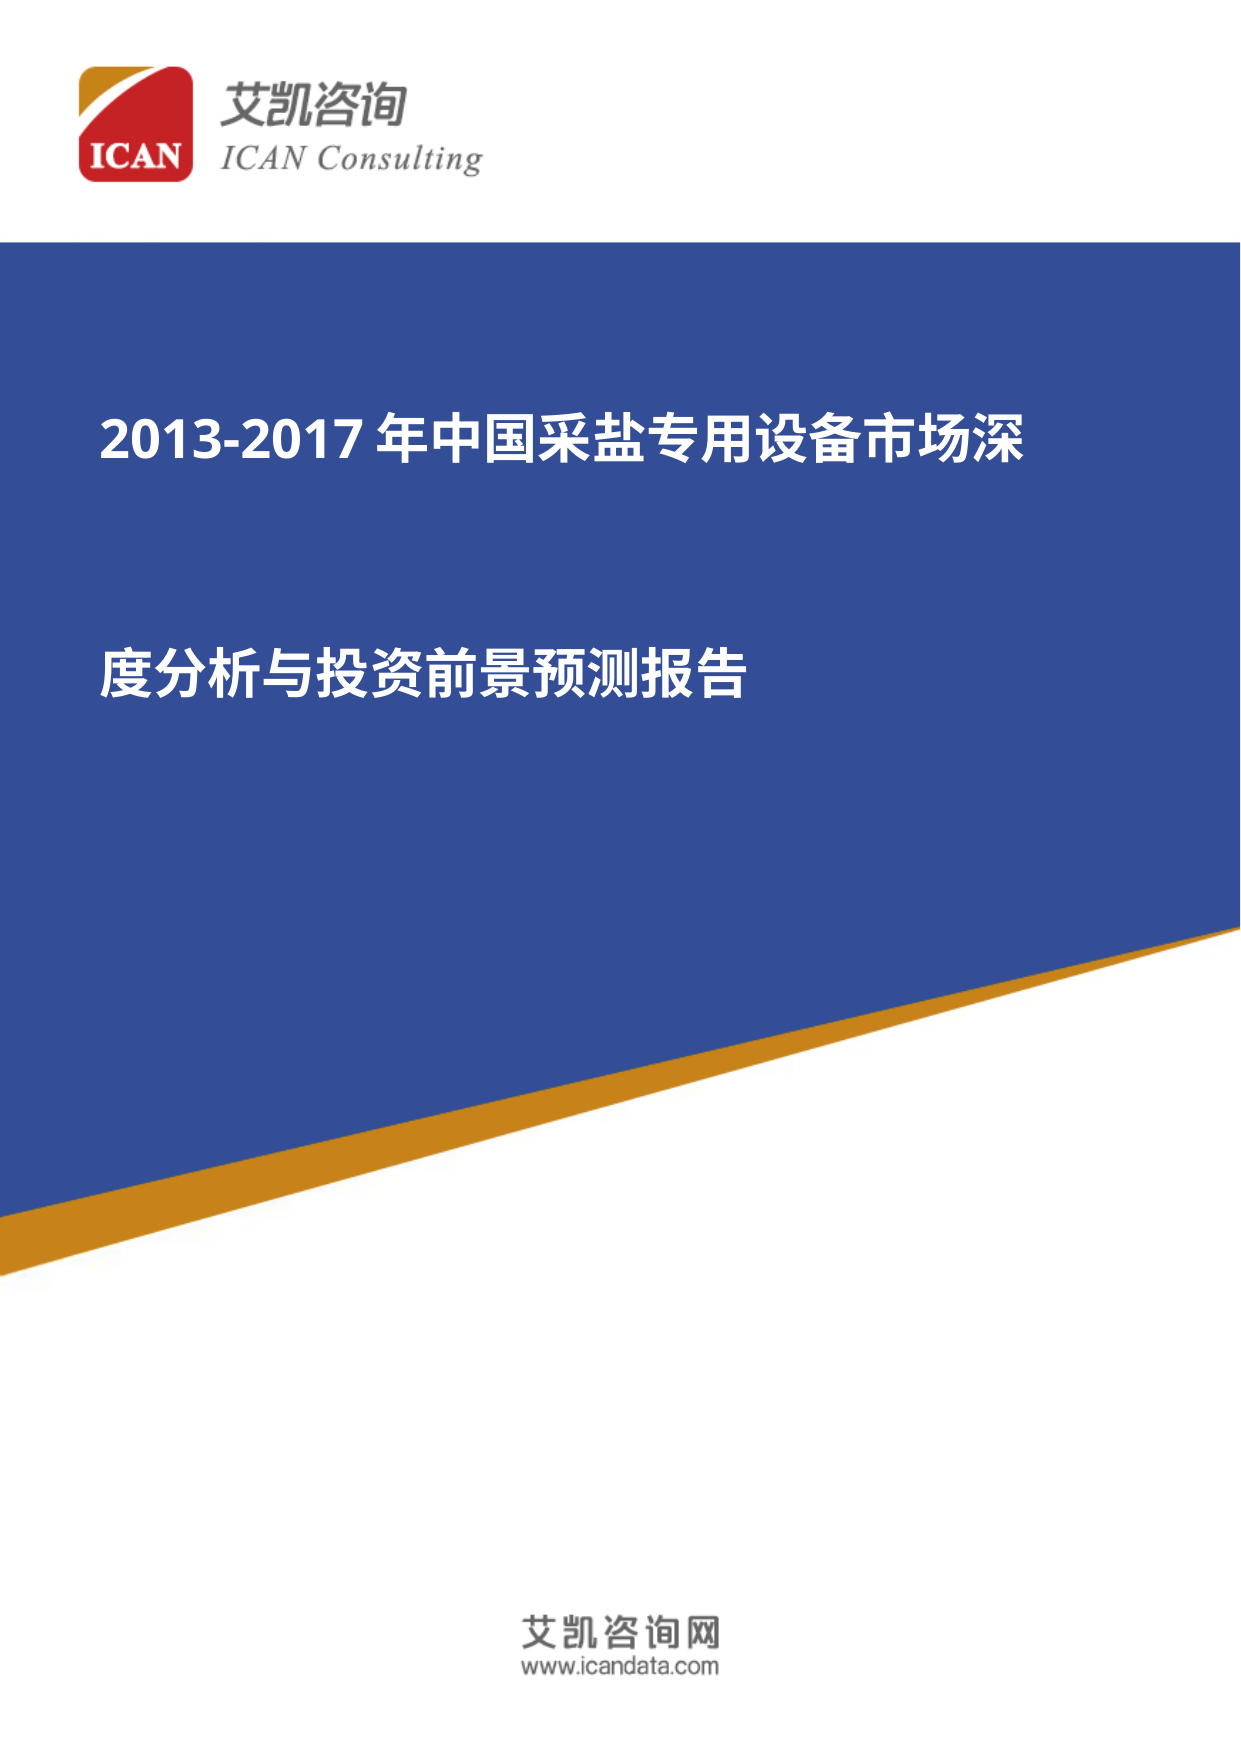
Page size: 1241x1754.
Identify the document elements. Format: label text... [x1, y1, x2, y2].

subtitle 2013-2017年中国采盐专用设备市场深度分析与投资前景预测报告 [99, 386, 1053, 718]
picture [0, 5, 1241, 1754]
